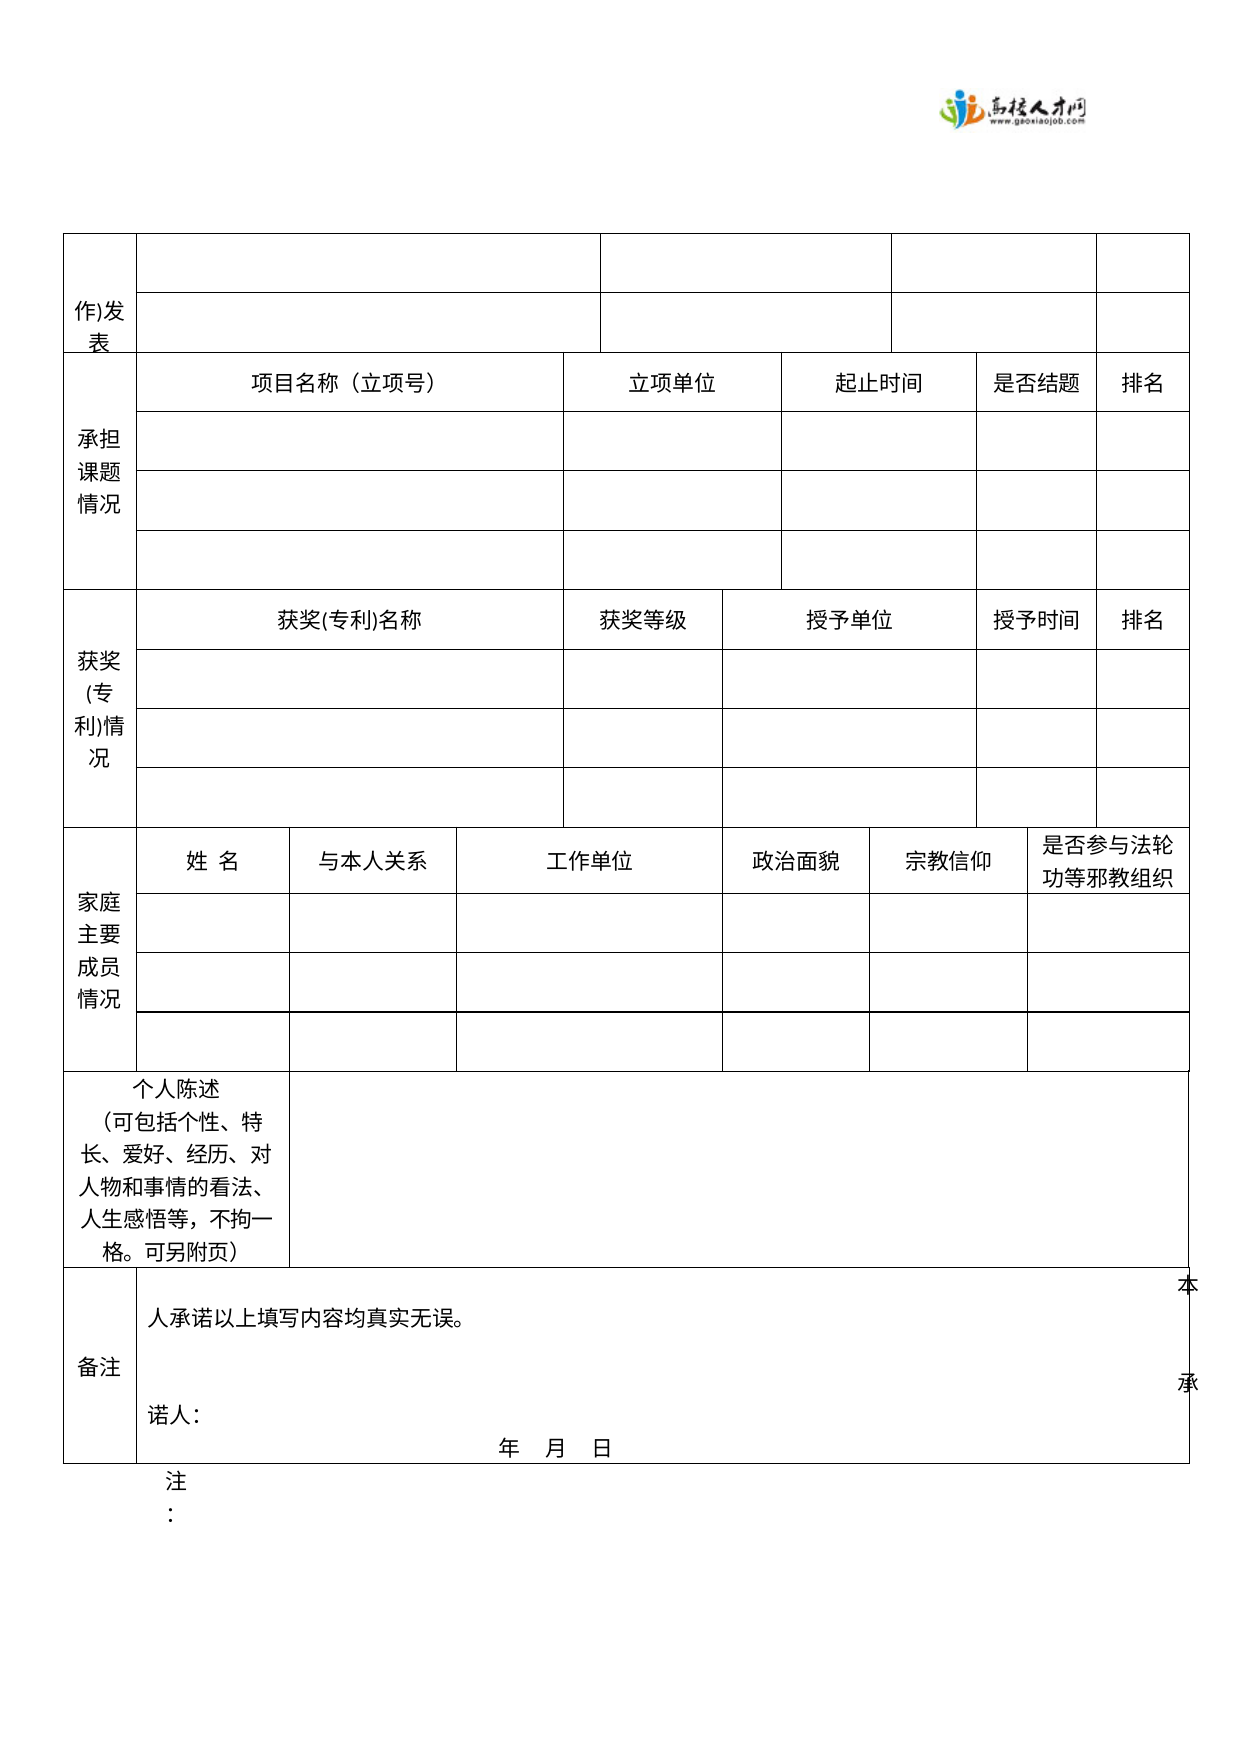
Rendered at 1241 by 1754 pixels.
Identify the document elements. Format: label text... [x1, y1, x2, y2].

table_cell [601, 293, 891, 352]
table_cell [290, 894, 456, 952]
table_cell [870, 953, 1027, 1011]
table_cell [290, 1072, 1188, 1267]
table_cell [137, 894, 289, 952]
table_cell [723, 894, 869, 952]
table_cell [892, 293, 1096, 352]
table_cell [782, 531, 976, 589]
table_cell [564, 531, 781, 589]
table_cell [457, 894, 722, 952]
table_cell [1097, 471, 1189, 530]
table_cell [723, 650, 976, 708]
table_cell 是否结题 [977, 353, 1096, 411]
table_cell [290, 1013, 456, 1071]
table_cell 本人承诺以上填写内容均真实无误。 承诺人： 年 月 日 [137, 1268, 1189, 1463]
table_cell [137, 709, 563, 767]
table_cell 宗教信仰 [870, 828, 1027, 893]
table_cell [870, 1013, 1027, 1071]
table_cell 获奖 (专利)情况 [64, 590, 136, 827]
table_cell 备注 [64, 1268, 136, 1463]
table_cell [723, 709, 976, 767]
table_cell [137, 953, 289, 1011]
table_cell [977, 709, 1096, 767]
table_cell 个人陈述 （可包括个性、特长、爱好、经历、对人物和事情的看法、人生感悟等，不拘一格。可另附页） [64, 1072, 289, 1267]
picture [939, 88, 1087, 133]
table_cell 姓 名 [137, 828, 289, 893]
table_cell 家庭 主要 成员 情况 [64, 828, 136, 1071]
table_cell [137, 1013, 289, 1071]
table_cell [457, 1013, 722, 1071]
table_cell 排名 [1097, 353, 1189, 411]
table_cell 政治面貌 [723, 828, 869, 893]
table_cell [1097, 650, 1189, 708]
table_cell [892, 234, 1096, 292]
table_cell [137, 234, 600, 292]
table_cell [977, 531, 1096, 589]
table_cell [137, 768, 563, 827]
table_cell [564, 709, 722, 767]
table_cell 立项单位 [564, 353, 781, 411]
table_cell [977, 768, 1096, 827]
table_cell [977, 650, 1096, 708]
table_cell 项目名称（立项号） [137, 353, 563, 411]
table_cell [137, 650, 563, 708]
table_cell [1097, 234, 1189, 292]
table_cell [782, 412, 976, 470]
table_cell 排名 [1097, 590, 1189, 648]
table_cell [977, 412, 1096, 470]
table_cell [137, 531, 563, 589]
table_cell [564, 471, 781, 530]
table_cell [137, 471, 563, 530]
table_cell [1097, 531, 1189, 589]
table_cell 授予时间 [977, 590, 1096, 648]
table_cell [290, 953, 456, 1011]
table_cell 获奖等级 [564, 590, 722, 648]
table_cell [564, 412, 781, 470]
table_cell 是否参与法轮功等邪教组织 [1028, 828, 1189, 893]
table_cell 起止时间 [782, 353, 976, 411]
table_cell 工作单位 [457, 828, 722, 893]
table_cell [564, 768, 722, 827]
table_cell [137, 293, 600, 352]
table_cell 承担 课题 情况 [64, 353, 136, 589]
table_cell [457, 953, 722, 1011]
table_cell [1028, 953, 1189, 1011]
table_cell [977, 471, 1096, 530]
table_cell [723, 1013, 869, 1071]
table_cell [601, 234, 891, 292]
table_cell 与本人关系 [290, 828, 456, 893]
table_cell [1097, 709, 1189, 767]
table_cell [1097, 412, 1189, 470]
table_cell [782, 471, 976, 530]
table_cell [723, 953, 869, 1011]
table_cell [1028, 1013, 1189, 1071]
table_cell [723, 768, 976, 827]
table_cell [137, 412, 563, 470]
table_cell [1097, 768, 1189, 827]
table_cell [1097, 293, 1189, 352]
table_cell 获奖(专利)名称 [137, 590, 563, 648]
table_cell 授予单位 [723, 590, 976, 648]
table_cell [564, 650, 722, 708]
table_cell [870, 894, 1027, 952]
table_cell [1028, 894, 1189, 952]
